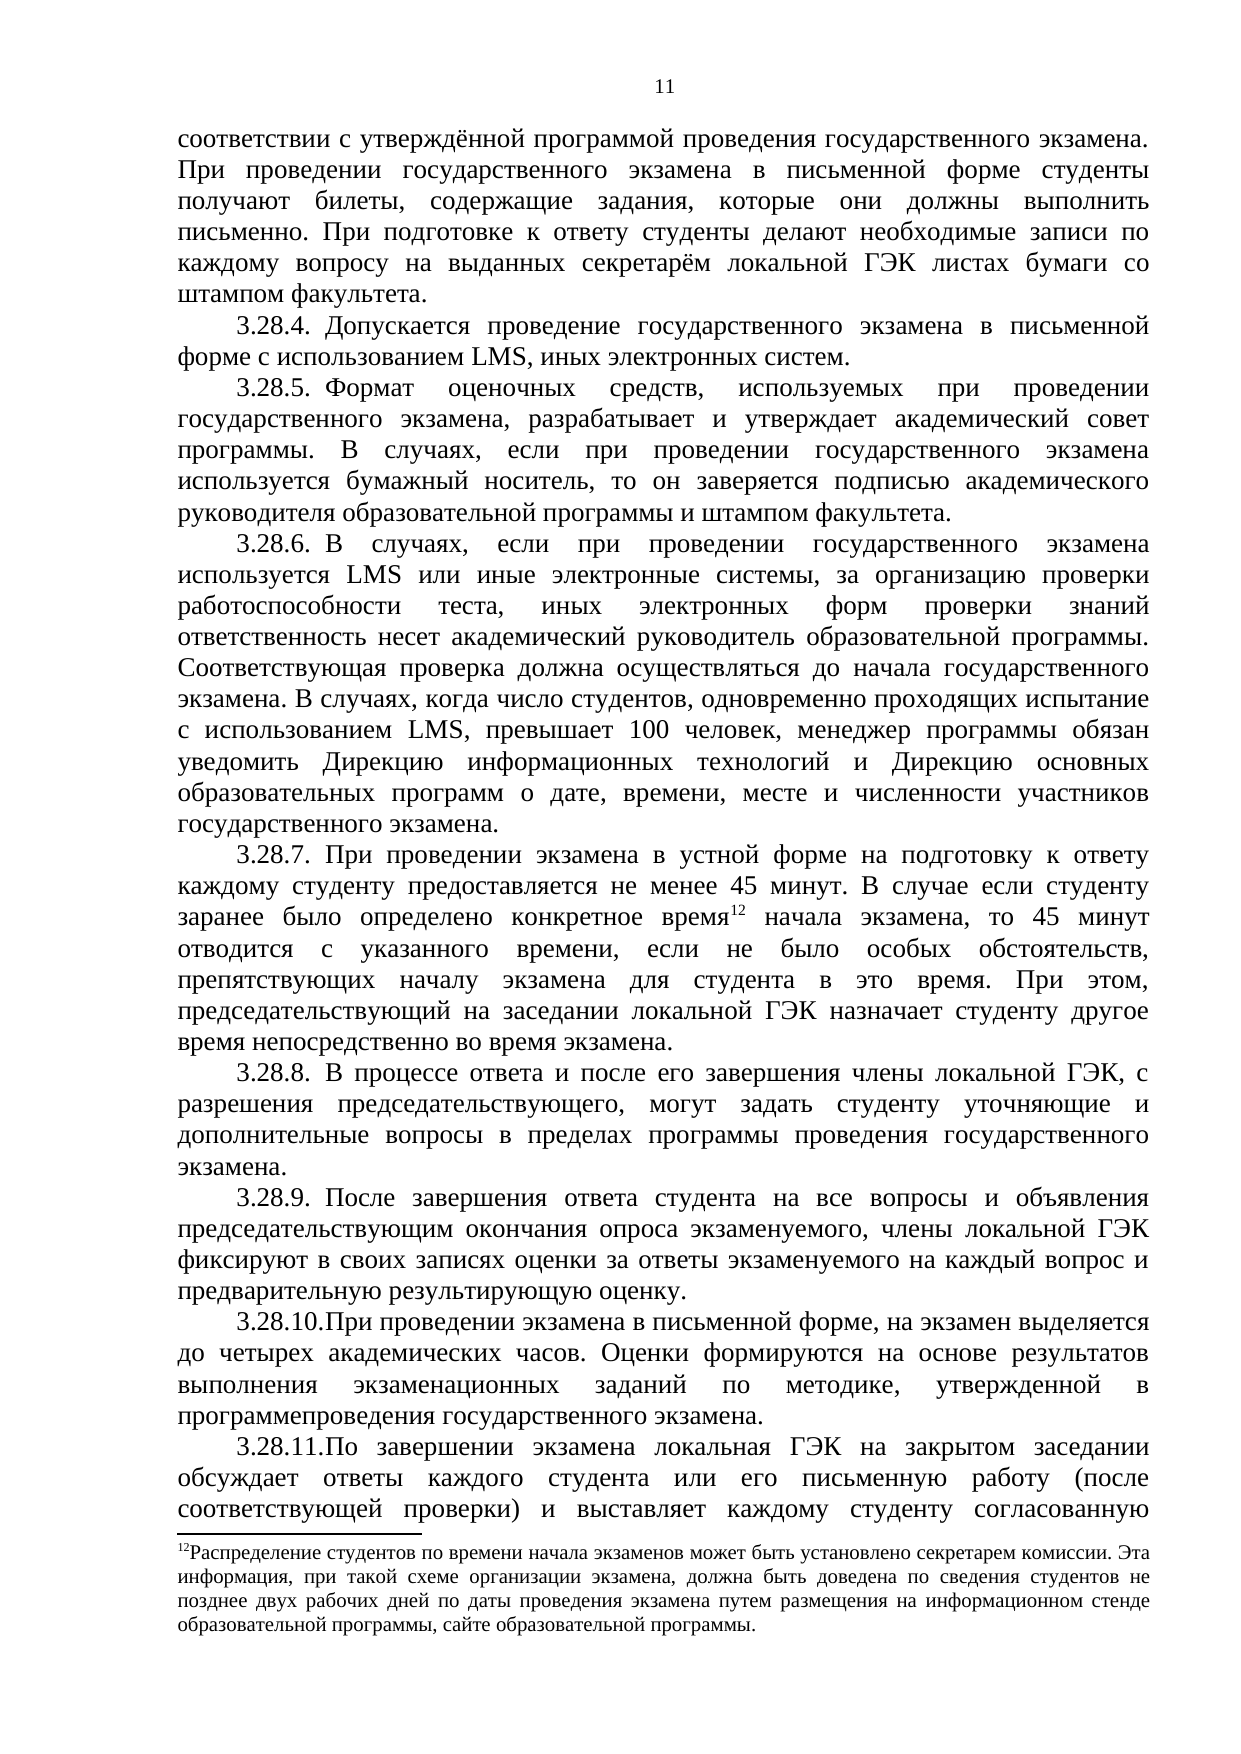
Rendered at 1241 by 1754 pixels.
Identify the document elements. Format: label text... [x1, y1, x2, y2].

list В случаях, если при проведении государственного экзамена используется LMS или иные электронные системы, за организацию проверки работоспособности теста, иных электронных форм проверки знаний ответственность несет академический руководитель образовательной программы. Соответствующая проверка должна осуществляться до начала государственного экзамена. В случаях, когда число студентов, одновременно проходящих испытание с использованием LMS, превышает 100 человек, менеджер программы обязан уведомить Дирекцию информационных технологий и Дирекцию основных образовательных программ о дате, времени, месте и численности участников государственного экзамена. [177, 527, 1150, 838]
list Допускается проведение государственного экзамена в письменной форме с использованием LMS, иных электронных систем. [177, 309, 1150, 371]
list В процессе ответа и после его завершения члены локальной ГЭК, с разрешения председательствующего, могут задать студенту уточняющие и дополнительные вопросы в пределах программы проведения государственного экзамена. [177, 1056, 1150, 1181]
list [177, 122, 1150, 309]
list При проведении экзамена в письменной форме, на экзамен выделяется до четырех академических часов. Оценки формируются на основе результатов выполнения экзаменационных заданий по методике, утвержденной в программепроведения государственного экзамена. [177, 1305, 1150, 1430]
list Формат оценочных средств, используемых при проведении государственного экзамена, разрабатывает и утверждает академический совет программы. В случаях, если при проведении государственного экзамена используется бумажный носитель, то он заверяется подписью академического руководителя образовательной программы и штампом факультета. [177, 371, 1150, 527]
list После завершения ответа студента на все вопросы и объявления председательствующим окончания опроса экзаменуемого, члены локальной ГЭК фиксируют в своих записях оценки за ответы экзаменуемого на каждый вопрос и предварительную результирующую оценку. [177, 1181, 1150, 1305]
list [177, 1430, 1150, 1523]
list При проведении экзамена в устной форме на подготовку к ответу каждому студенту предоставляется не менее 45 минут. В случае если студенту заранее было определено конкретное время начала экзамена, то 45 минут отводится с указанного времени, если не было особых обстоятельств, препятствующих началу экзамена для студента в это время. При этом, председательствующий на заседании локальной ГЭК назначает студенту другое время непосредственно во время экзамена. [177, 838, 1150, 1056]
